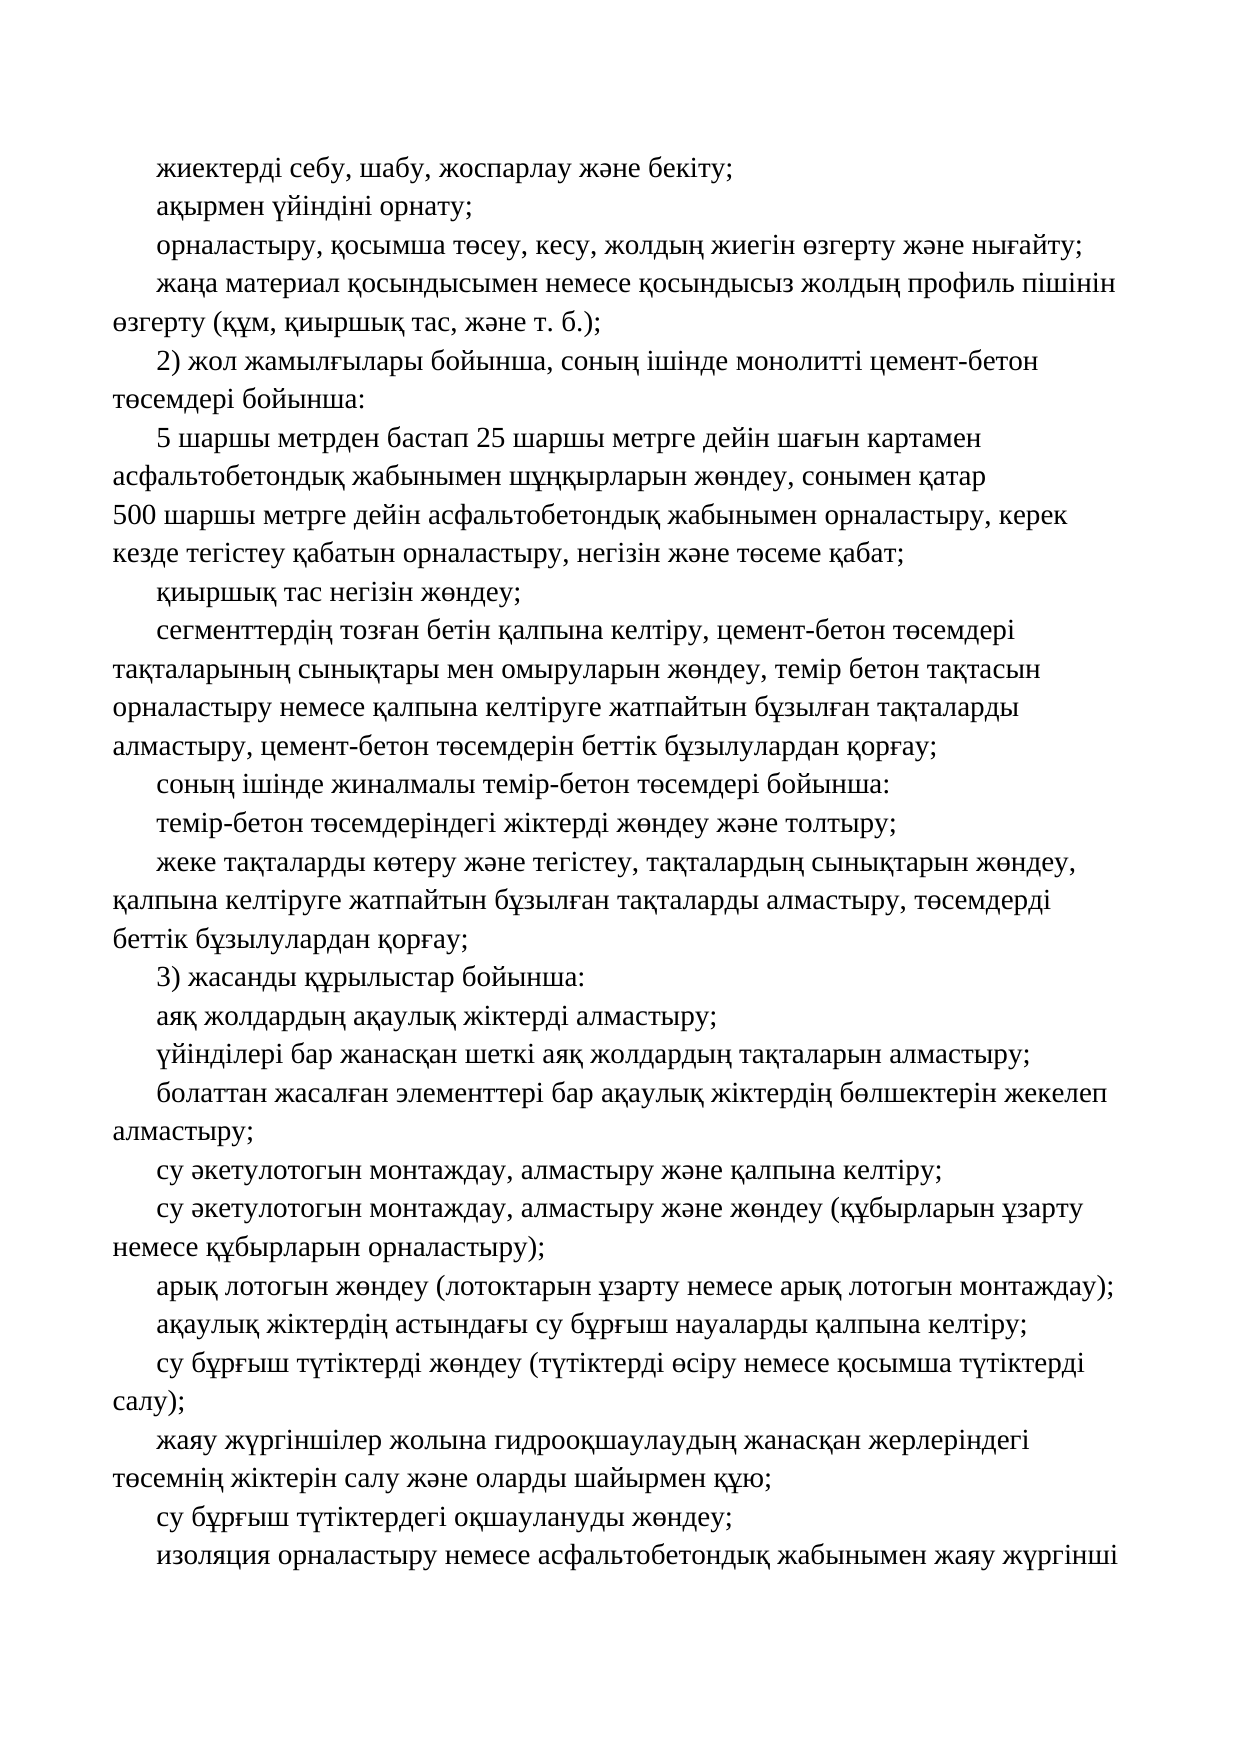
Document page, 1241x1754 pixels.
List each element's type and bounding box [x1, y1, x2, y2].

text [112, 150, 1128, 1571]
